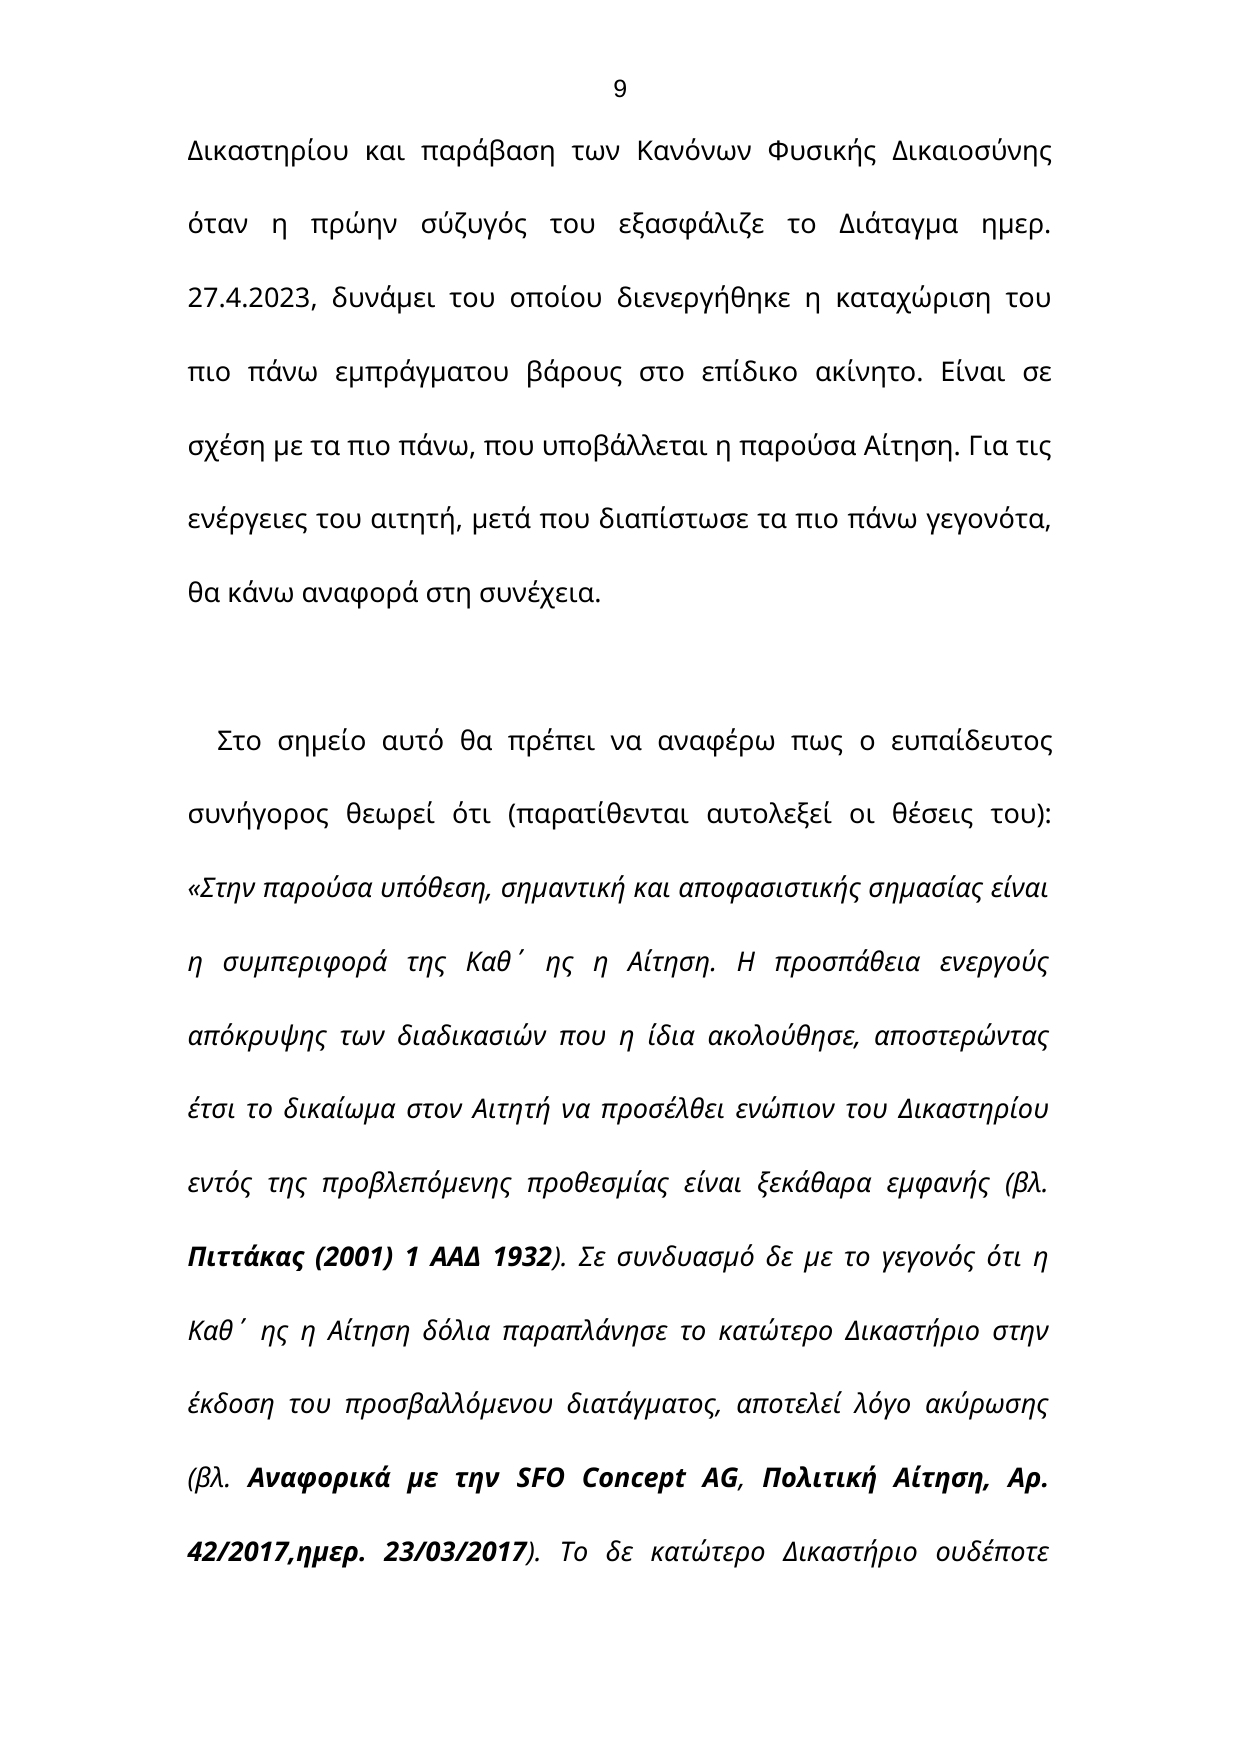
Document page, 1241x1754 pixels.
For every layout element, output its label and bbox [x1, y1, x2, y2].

text [187, 131, 1053, 611]
text [187, 721, 1053, 1569]
